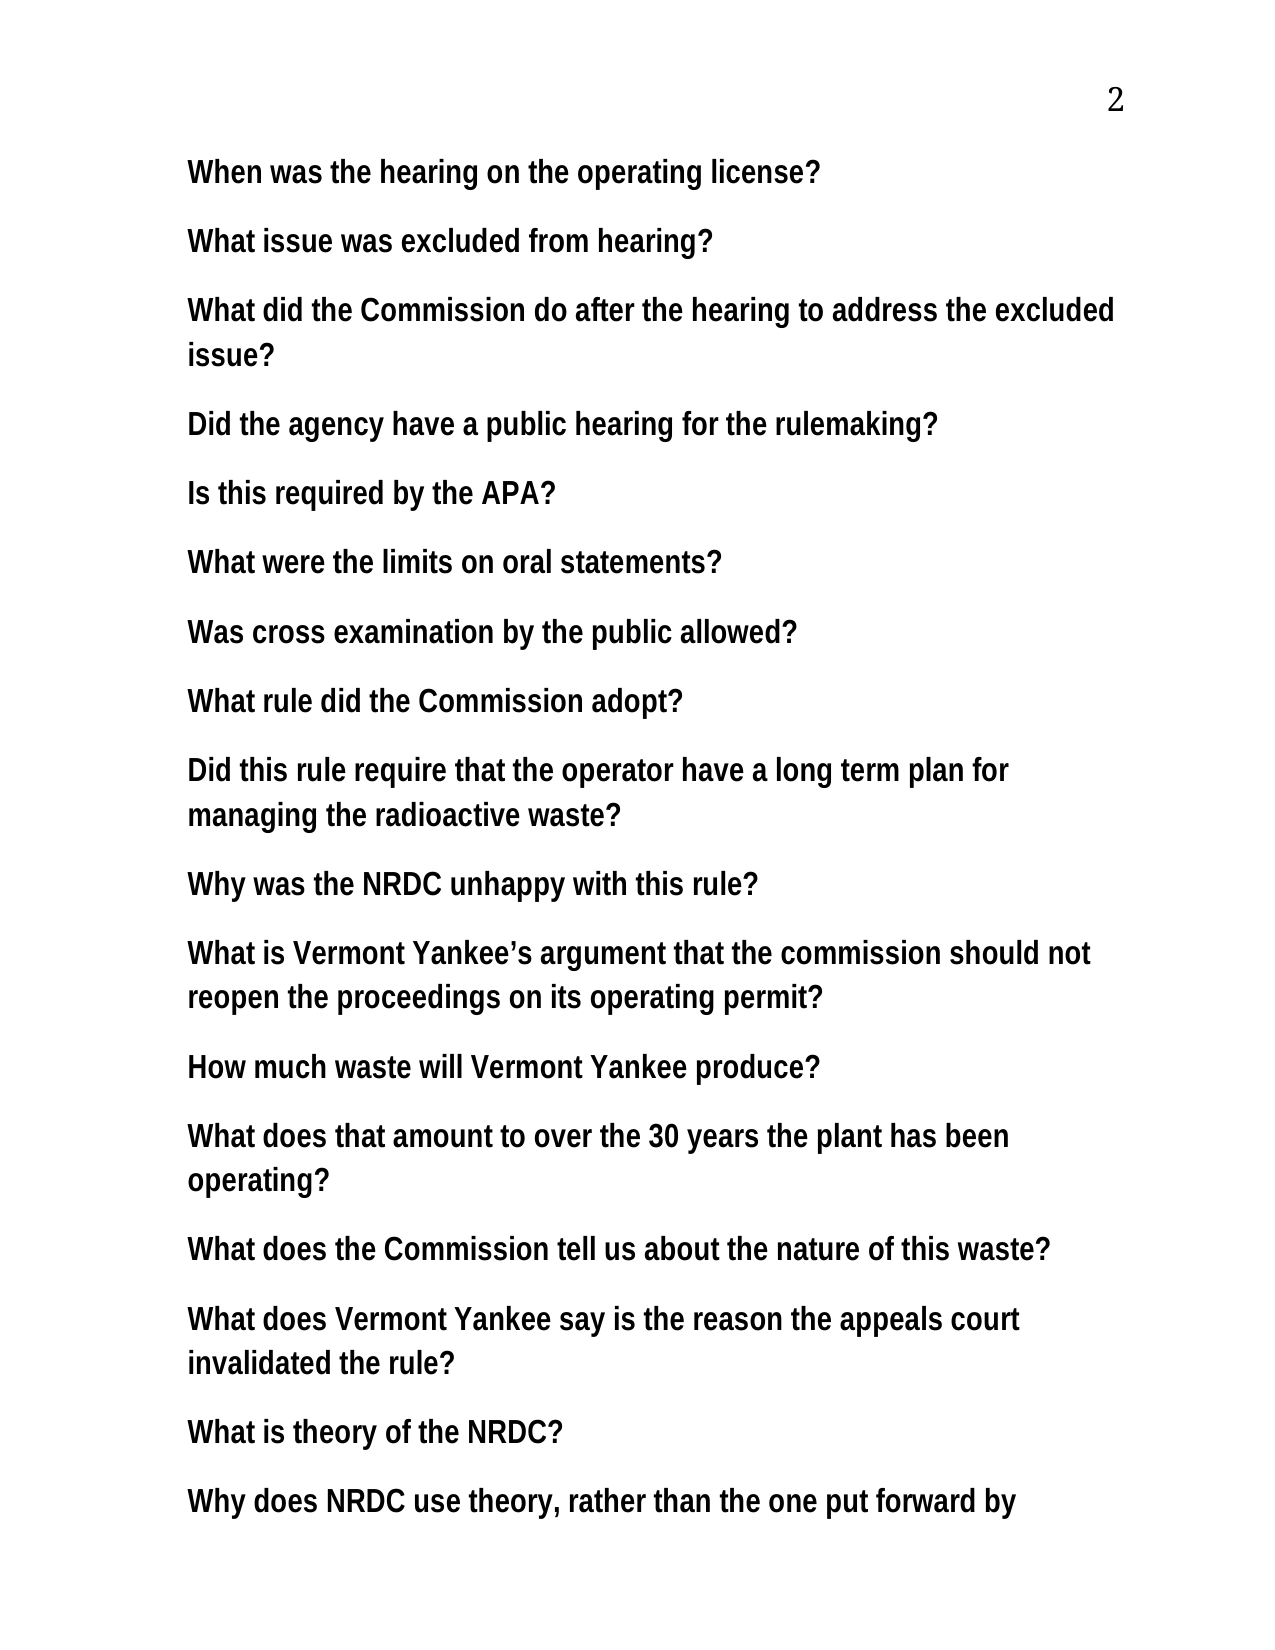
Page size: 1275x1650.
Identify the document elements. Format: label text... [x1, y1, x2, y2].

subtitle Did the agency have a public hearing for the rulemaking? [187, 404, 1125, 442]
subtitle Is this required by the APA? [187, 473, 1125, 512]
subtitle What issue was excluded from hearing? [187, 221, 1125, 259]
subtitle When was the hearing on the operating license? [187, 152, 1125, 190]
subtitle Why was the NRDC unhappy with this rule? [187, 864, 1125, 902]
subtitle Did this rule require that the operator have a long term plan for managing the radioactive waste? [187, 750, 1125, 833]
subtitle What is theory of the NRDC? [187, 1412, 1125, 1451]
subtitle What does that amount to over the 30 years the plant has been operating? [187, 1116, 1125, 1199]
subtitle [187, 1481, 1125, 1520]
subtitle What is Vermont Yankee’s argument that the commission should not reopen the proceedings on its operating permit? [187, 933, 1125, 1016]
subtitle How much waste will Vermont Yankee produce? [187, 1047, 1125, 1085]
subtitle What were the limits on oral statements? [187, 542, 1125, 581]
subtitle What does the Commission tell us about the nature of this waste? [187, 1229, 1125, 1268]
subtitle What rule did the Commission adopt? [187, 681, 1125, 719]
subtitle Was cross examination by the public allowed? [187, 612, 1125, 650]
subtitle What did the Commission do after the hearing to address the excluded issue? [187, 290, 1125, 373]
subtitle What does Vermont Yankee say is the reason the appeals court invalidated the rule? [187, 1299, 1125, 1381]
